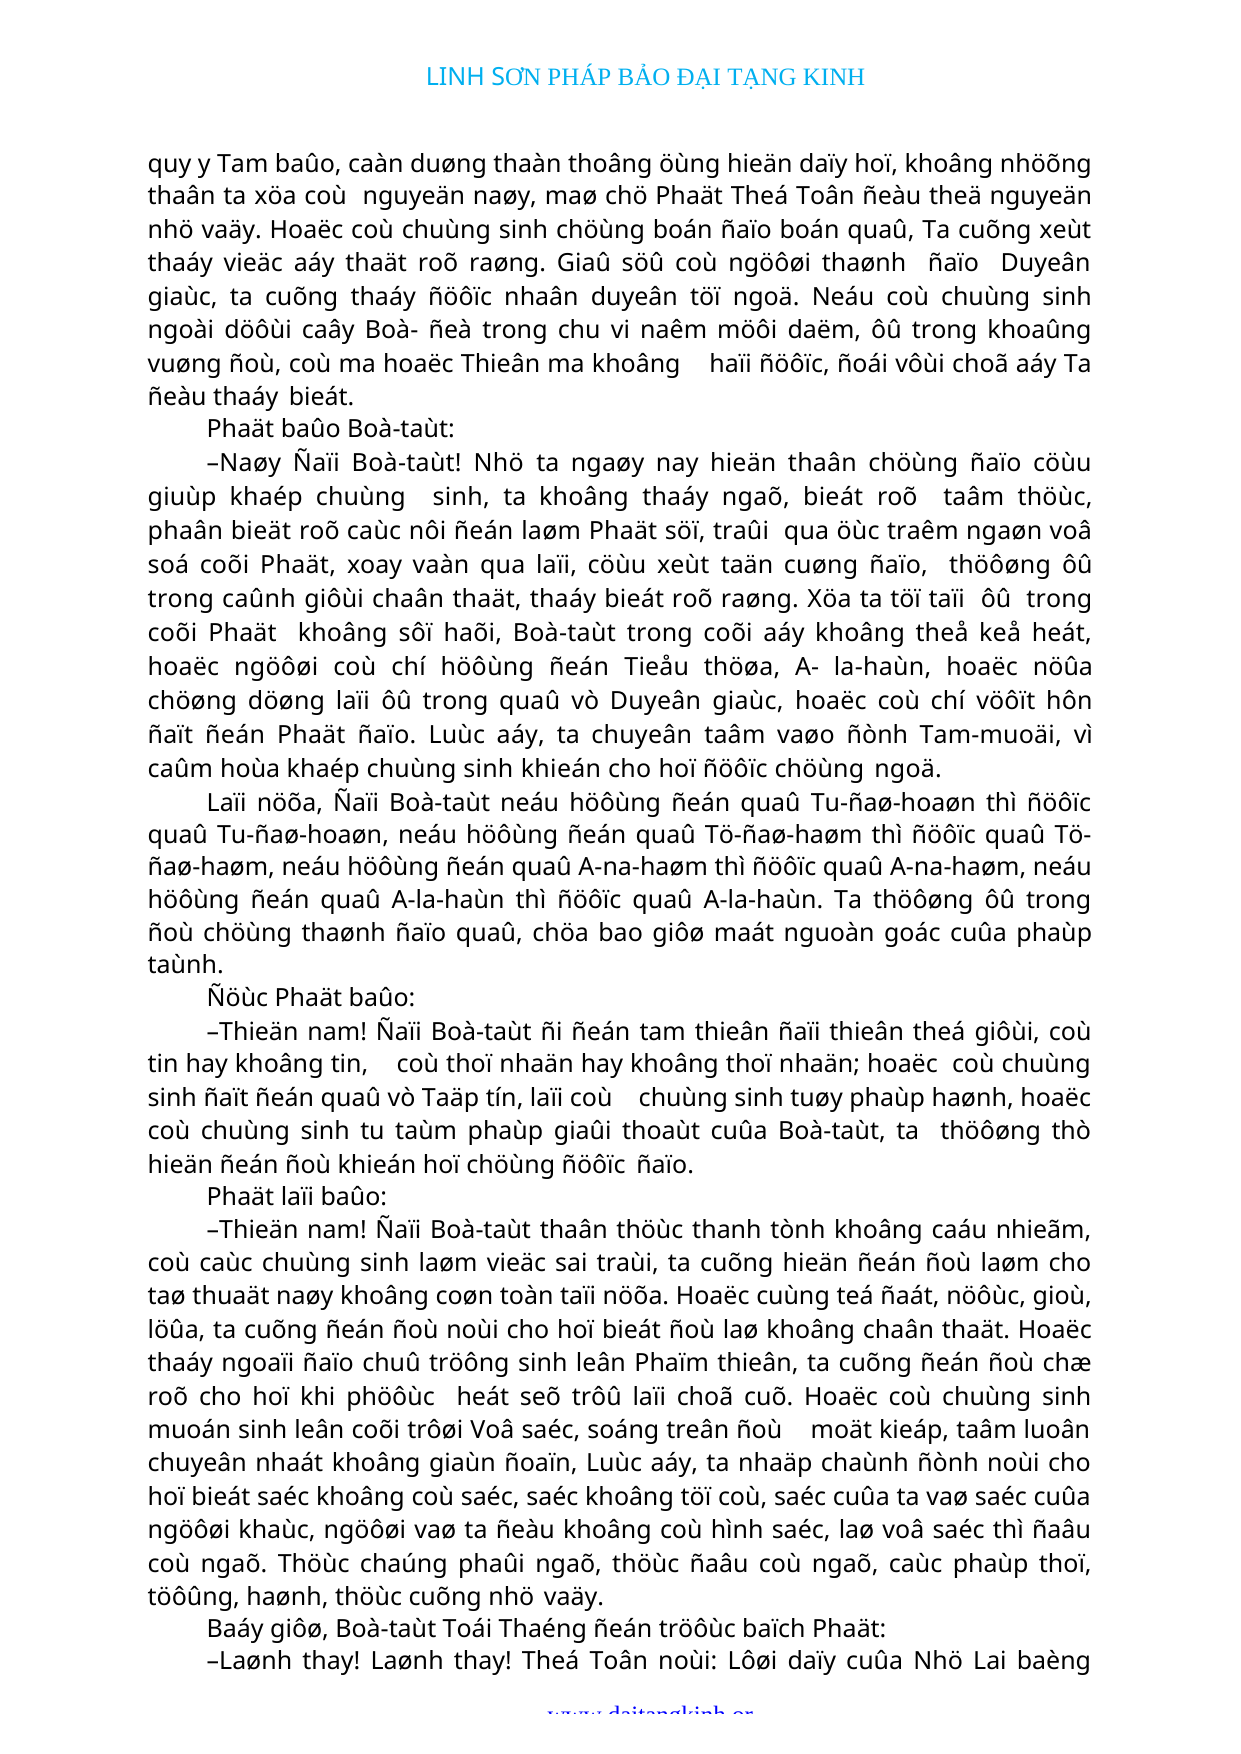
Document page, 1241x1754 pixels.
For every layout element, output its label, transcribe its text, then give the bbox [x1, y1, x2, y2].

text Baáy giôø, Boà-taùt Toái Thaéng ñeán tröôùc baïch Phaät: [206, 1613, 1105, 1643]
text Phaät laïi baûo: [206, 1180, 1105, 1212]
text quy y Tam baûo, caàn duøng thaàn thoâng öùng hieän daïy hoï, khoâng nhöõng thaân ta xöa coù nguyeän naøy, maø chö Phaät Theá Toân ñeàu theä nguyeän nhö vaäy. Hoaëc coù chuùng sinh chöùng boán ñaïo boán quaû, Ta cuõng xeùt thaáy vieäc aáy thaät roõ raøng. Giaû söû coù ngöôøi thaønh ñaïo Duyeân giaùc, ta cuõng thaáy ñöôïc nhaân duyeân töï ngoä. Neáu coù chuùng sinh ngoài döôùi caây Boà- ñeà trong chu vi naêm möôi daëm, ôû trong khoaûng vuøng ñoù, coù ma hoaëc Thieân ma khoâng haïi ñöôïc, ñoái vôùi choã aáy Ta ñeàu thaáy bieát. [147, 145, 1093, 413]
text Phaät baûo Boà-taùt: [206, 413, 1105, 444]
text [147, 1643, 1093, 1676]
text –Thieän nam! Ñaïi Boà-taùt thaân thöùc thanh tònh khoâng caáu nhieãm, coù caùc chuùng sinh laøm vieäc sai traùi, ta cuõng hieän ñeán ñoù laøm cho taø thuaät naøy khoâng coøn toàn taïi nöõa. Hoaëc cuùng teá ñaát, nöôùc, gioù, löûa, ta cuõng ñeán ñoù noùi cho hoï bieát ñoù laø khoâng chaân thaät. Hoaëc thaáy ngoaïi ñaïo chuû tröông sinh leân Phaïm thieân, ta cuõng ñeán ñoù chæ roõ cho hoï khi phöôùc heát seõ trôû laïi choã cuõ. Hoaëc coù chuùng sinh muoán sinh leân coõi trôøi Voâ saéc, soáng treân ñoù moät kieáp, taâm luoân chuyeân nhaát khoâng giaùn ñoaïn, Luùc aáy, ta nhaäp chaùnh ñònh noùi cho hoï bieát saéc khoâng coù saéc, saéc khoâng töï coù, saéc cuûa ta vaø saéc cuûa ngöôøi khaùc, ngöôøi vaø ta ñeàu khoâng coù hình saéc, laø voâ saéc thì ñaâu coù ngaõ. Thöùc chaúng phaûi ngaõ, thöùc ñaâu coù ngaõ, caùc phaùp thoï, töôûng, haønh, thöùc cuõng nhö vaäy. [147, 1212, 1093, 1613]
text Ñöùc Phaät baûo: [206, 981, 1105, 1013]
text –Thieän nam! Ñaïi Boà-taùt ñi ñeán tam thieân ñaïi thieân theá giôùi, coù tin hay khoâng tin, coù thoï nhaän hay khoâng thoï nhaän; hoaëc coù chuùng sinh ñaït ñeán quaû vò Taäp tín, laïi coù chuùng sinh tuøy phaùp haønh, hoaëc coù chuùng sinh tu taùm phaùp giaûi thoaùt cuûa Boà-taùt, ta thöôøng thò hieän ñeán ñoù khieán hoï chöùng ñöôïc ñaïo. [147, 1013, 1093, 1180]
text –Naøy Ñaïi Boà-taùt! Nhö ta ngaøy nay hieän thaân chöùng ñaïo cöùu giuùp khaép chuùng sinh, ta khoâng thaáy ngaõ, bieát roõ taâm thöùc, phaân bieät roõ caùc nôi ñeán laøm Phaät söï, traûi qua öùc traêm ngaøn voâ soá coõi Phaät, xoay vaàn qua laïi, cöùu xeùt taän cuøng ñaïo, thöôøng ôû trong caûnh giôùi chaân thaät, thaáy bieát roõ raøng. Xöa ta töï taïi ôû trong coõi Phaät khoâng sôï haõi, Boà-taùt trong coõi aáy khoâng theå keå heát, hoaëc ngöôøi coù chí höôùng ñeán Tieåu thöøa, A- la-haùn, hoaëc nöûa chöøng döøng laïi ôû trong quaû vò Duyeân giaùc, hoaëc coù chí vöôït hôn ñaït ñeán Phaät ñaïo. Luùc aáy, ta chuyeân taâm vaøo ñònh Tam-muoäi, vì caûm hoùa khaép chuùng sinh khieán cho hoï ñöôïc chöùng ngoä. [147, 444, 1093, 785]
text Laïi nöõa, Ñaïi Boà-taùt neáu höôùng ñeán quaû Tu-ñaø-hoaøn thì ñöôïc quaû Tu-ñaø-hoaøn, neáu höôùng ñeán quaû Tö-ñaø-haøm thì ñöôïc quaû Tö-ñaø-haøm, neáu höôùng ñeán quaû A-na-haøm thì ñöôïc quaû A-na-haøm, neáu höôùng ñeán quaû A-la-haùn thì ñöôïc quaû A-la-haùn. Ta thöôøng ôû trong ñoù chöùng thaønh ñaïo quaû, chöa bao giôø maát nguoàn goác cuûa phaùp taùnh. [147, 785, 1093, 981]
